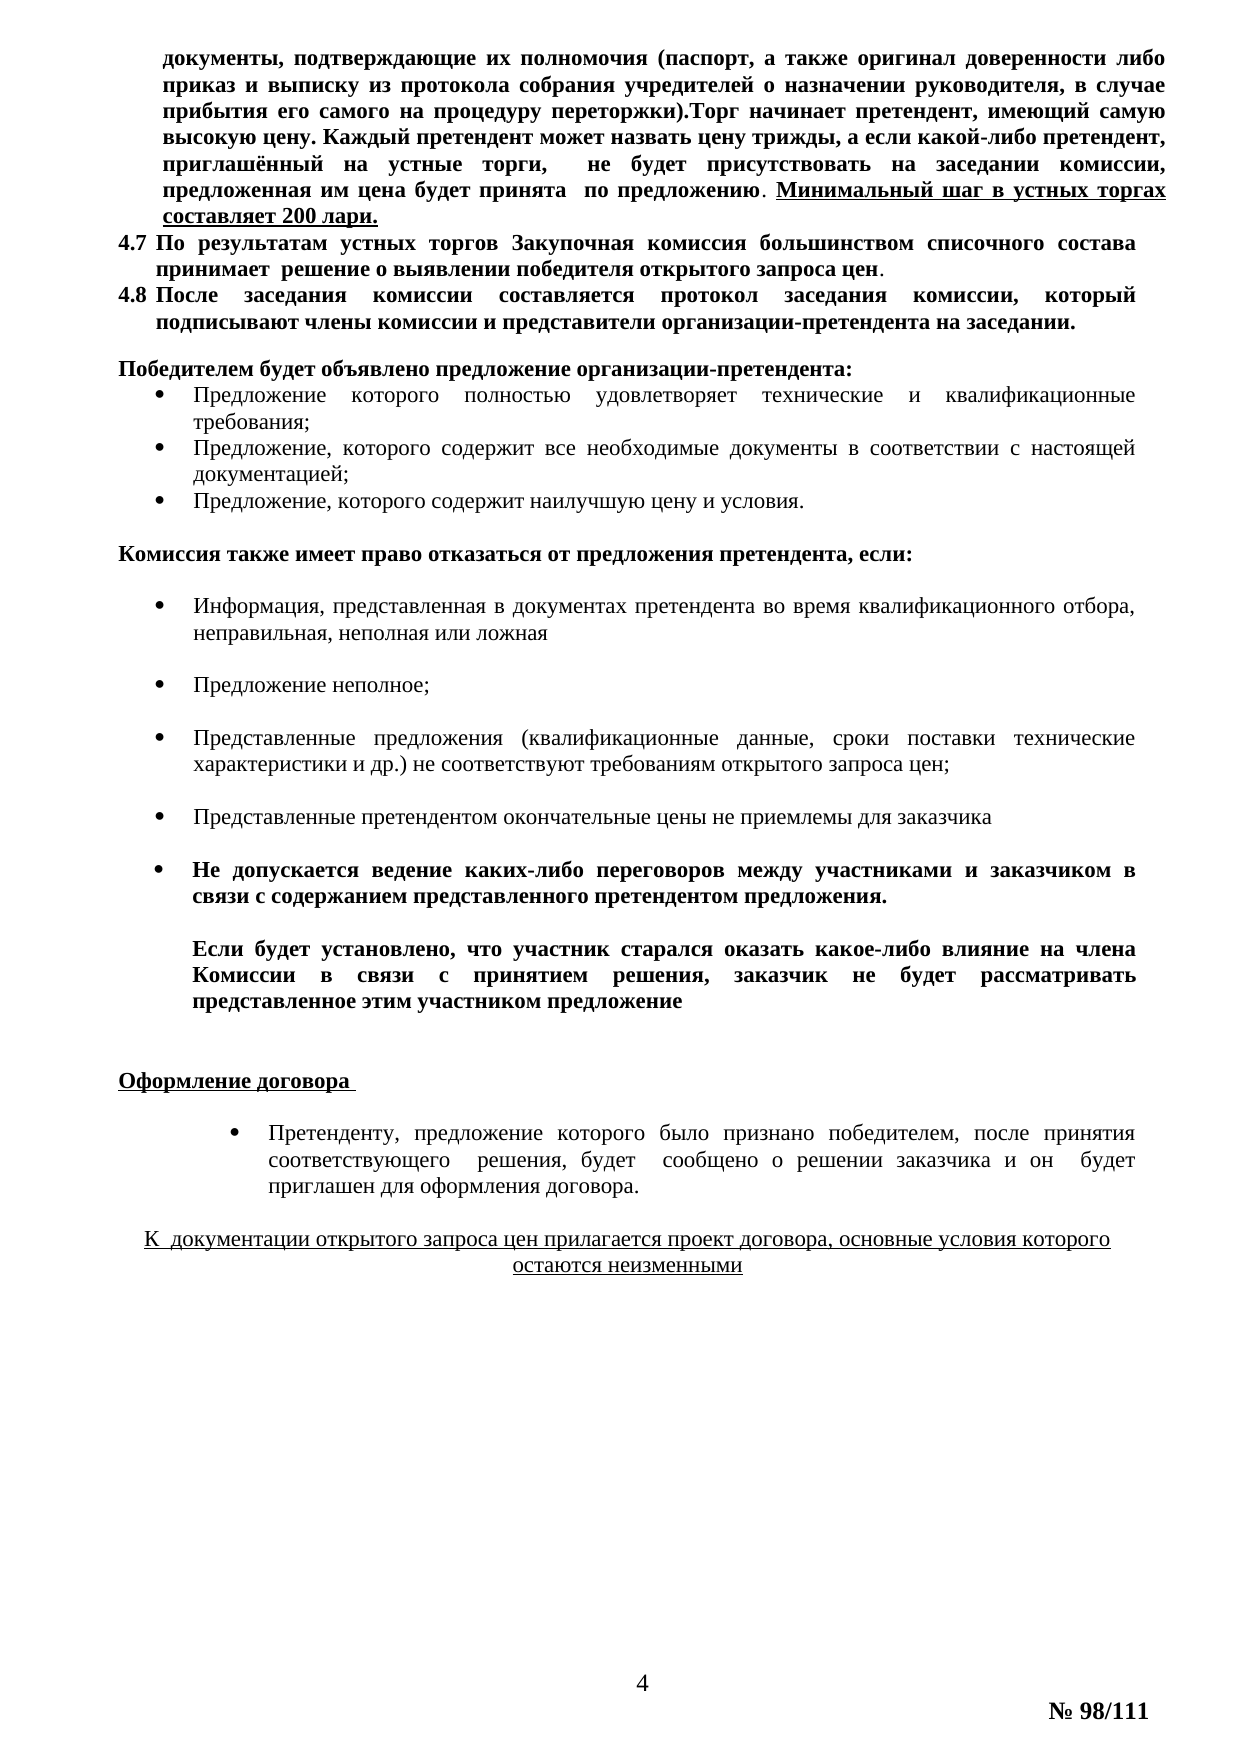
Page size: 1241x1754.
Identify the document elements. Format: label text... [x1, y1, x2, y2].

list Предложение, которого содержит все необходимые документы в соответствии с настоящей документацией; [156, 434, 1137, 487]
list Представленные предложения (квалификационные данные, сроки поставки технические характеристики и др.) не соответствуют требованиям открытого запроса цен; [156, 724, 1137, 777]
list {0>romelic srulad akmayofilebs konkursis sakvalifikacio moTxovnebs.<}0{>Предложение которого полностью удовлетворяет технические и квалификационные требования; [156, 381, 1137, 434]
text Комиссия также имеет право отказаться от предложения претендента, если: [118, 539, 1137, 566]
list После заседания комиссии составляется протокол заседания комиссии, который подписывают члены комиссии и представители организации-претендента на заседании. [118, 282, 1137, 334]
list {0>sakvalifikacio SerCevis dros pretendnetis mier wardgenil dokumentebSi miTiTebuli informacia araswori, arasruli an yalbia;<}0{>Информация, представленная в документах претендента во время квалификационного отбора, неправильная, неполная или ложная [156, 592, 1137, 645]
list По результатам устных торгов Закупочная комиссия большинством списочного состава принимает решение о выявлении победителя открытого запроса цен. [118, 229, 1137, 282]
list {0>pretendentis mier warmodgenili winadadebis SinaarsTan dakavSirebiTDkonkursis monawileebsa da damkveTs Soris raime molaparakebis warmoeba dauSvebelia.<}0{>Не допускается ведение каких-либо переговоров между участниками и заказчиком в связи с содержанием представленного претендентом предложения.<0} [154, 856, 1137, 908]
list Предложение, которого содержит наилучшую цену и условия. [156, 487, 1137, 513]
text {0>sakonkurso dokumentacias Tan erTvis xelSekrulebis proeqti, romlis ZiriTadi pirobebi darCeba ucvleli<}0{>К документации открытого запроса цен прилагается проект договора, основные условия которого остаются неизменными<0} [118, 1225, 1137, 1277]
text {0>gamarjvebulad gamocxaddeba im pretendenti organizaciis winadadeba:<}100{>Победителем будет объявлено предложение организации-претендента: [118, 355, 1137, 381]
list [118, 44, 1167, 229]
list Представленные претендентом окончательные цены не приемлемы для заказчика [156, 803, 1137, 829]
text Оформление договора [118, 1067, 1137, 1093]
text {0>Tu dadginda, rom konkursis monawile cdilobda raime zegavlena moexdina komisiis wevrze gadawyvetilebis miRebasTan dakavSirebiT, damkveTi ar ganixilos am monawilis mier wardgenili winadadeba.<}0{>Если будет установлено, что участник старался оказать какое-либо влияние на члена Комиссии в связи с принятием решения, заказчик не будет рассматривать представленное этим участником предложение [192, 935, 1137, 1014]
list Претенденту, предложение которого было признано победителем, после принятия соответствующего решения, будет сообщено о решении заказчика и он будет приглашен для оформления договора. [231, 1119, 1137, 1198]
list Предложение неполное; [156, 671, 1137, 698]
